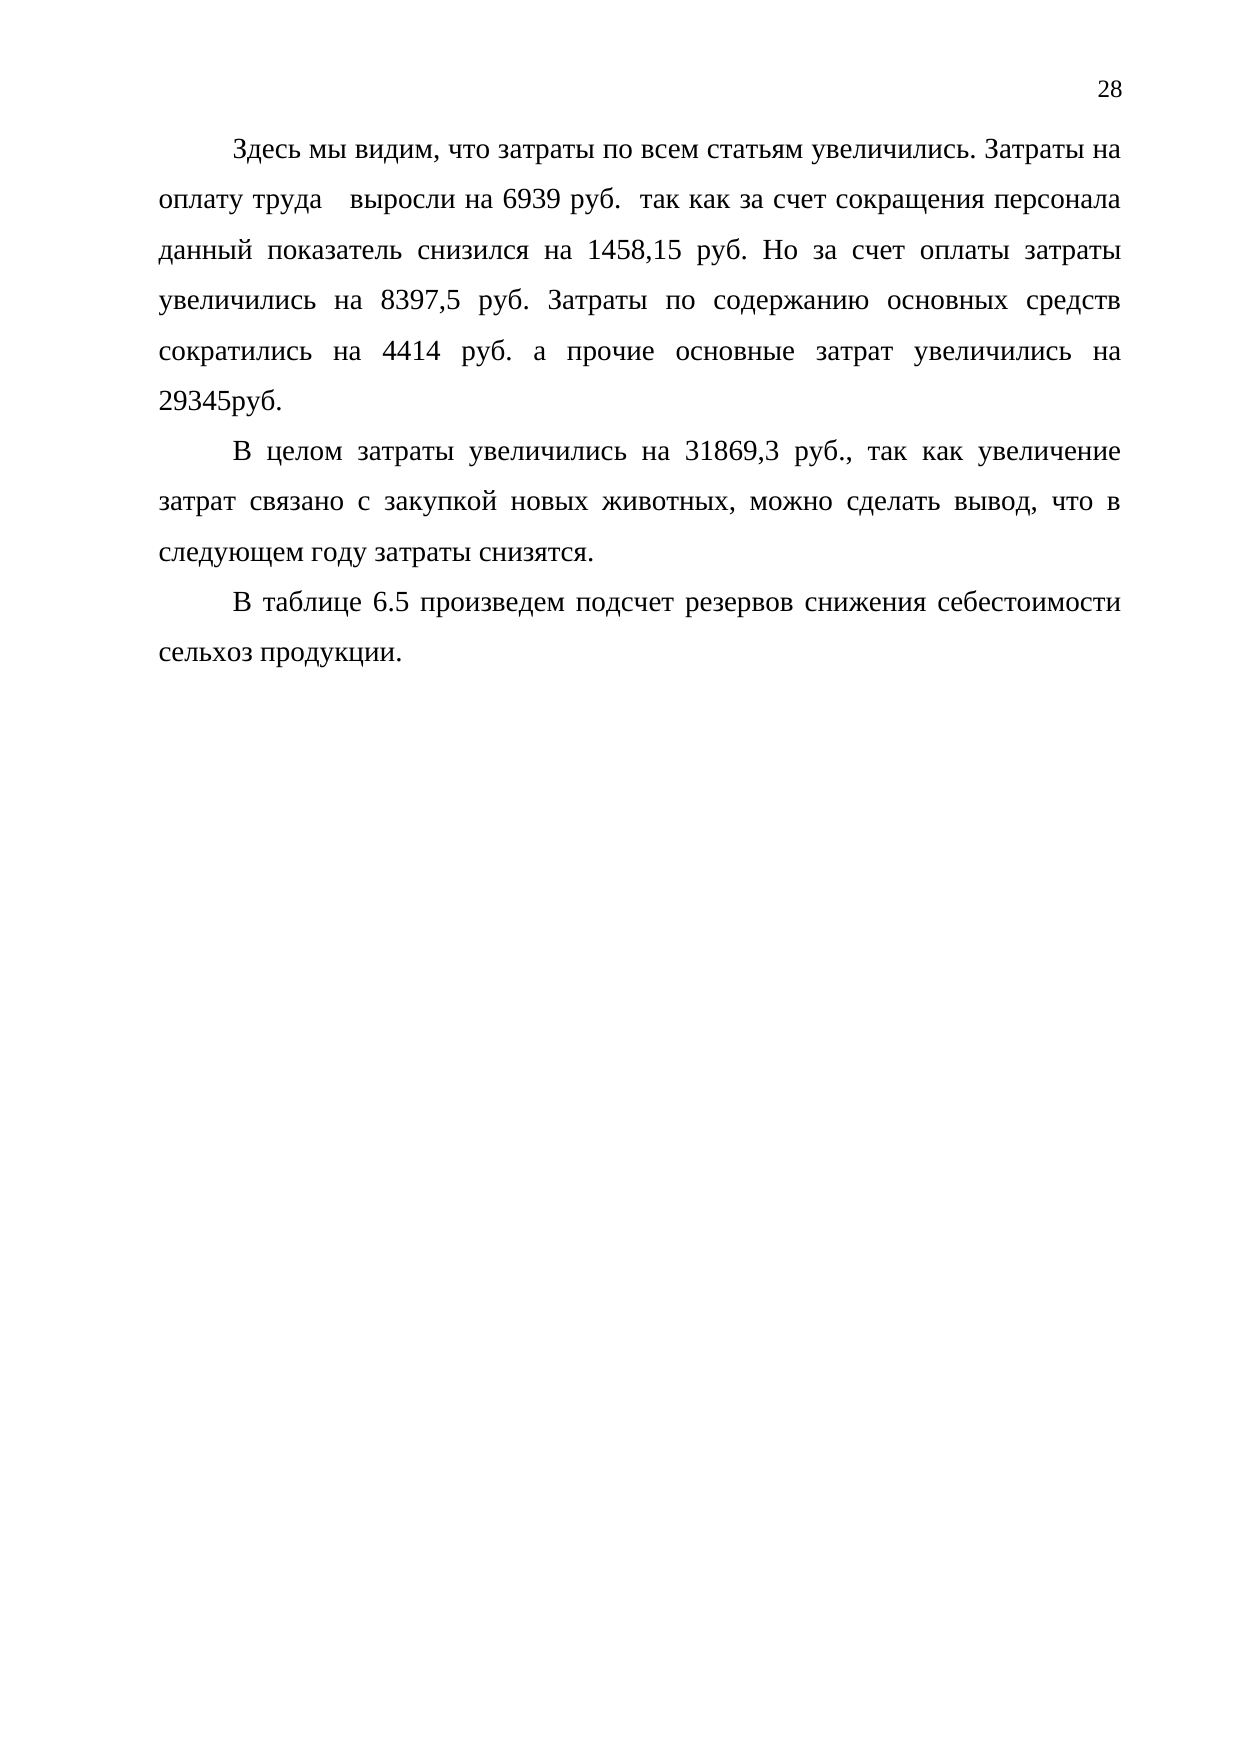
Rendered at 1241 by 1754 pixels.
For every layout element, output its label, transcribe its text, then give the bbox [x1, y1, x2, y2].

text Здесь мы видим, что затраты по всем статьям увеличились. Затраты на оплату труда выросли на 6939 руб. так как за счет сокращения персонала данный показатель снизился на 1458,15 руб. Но за счет оплаты затраты увеличились на 8397,5 руб. Затраты по содержанию основных средств сократились на 4414 руб. а прочие основные затрат увеличились на 29345руб. [158, 131, 1122, 416]
text В целом затраты увеличились на 31869,3 руб., так как увеличение затрат связано с закупкой новых животных, можно сделать вывод, что в следующем году затраты снизятся. [158, 433, 1122, 567]
text В таблице 6.5 произведем подсчет резервов снижения себестоимости сельхоз продукции. [158, 584, 1122, 668]
